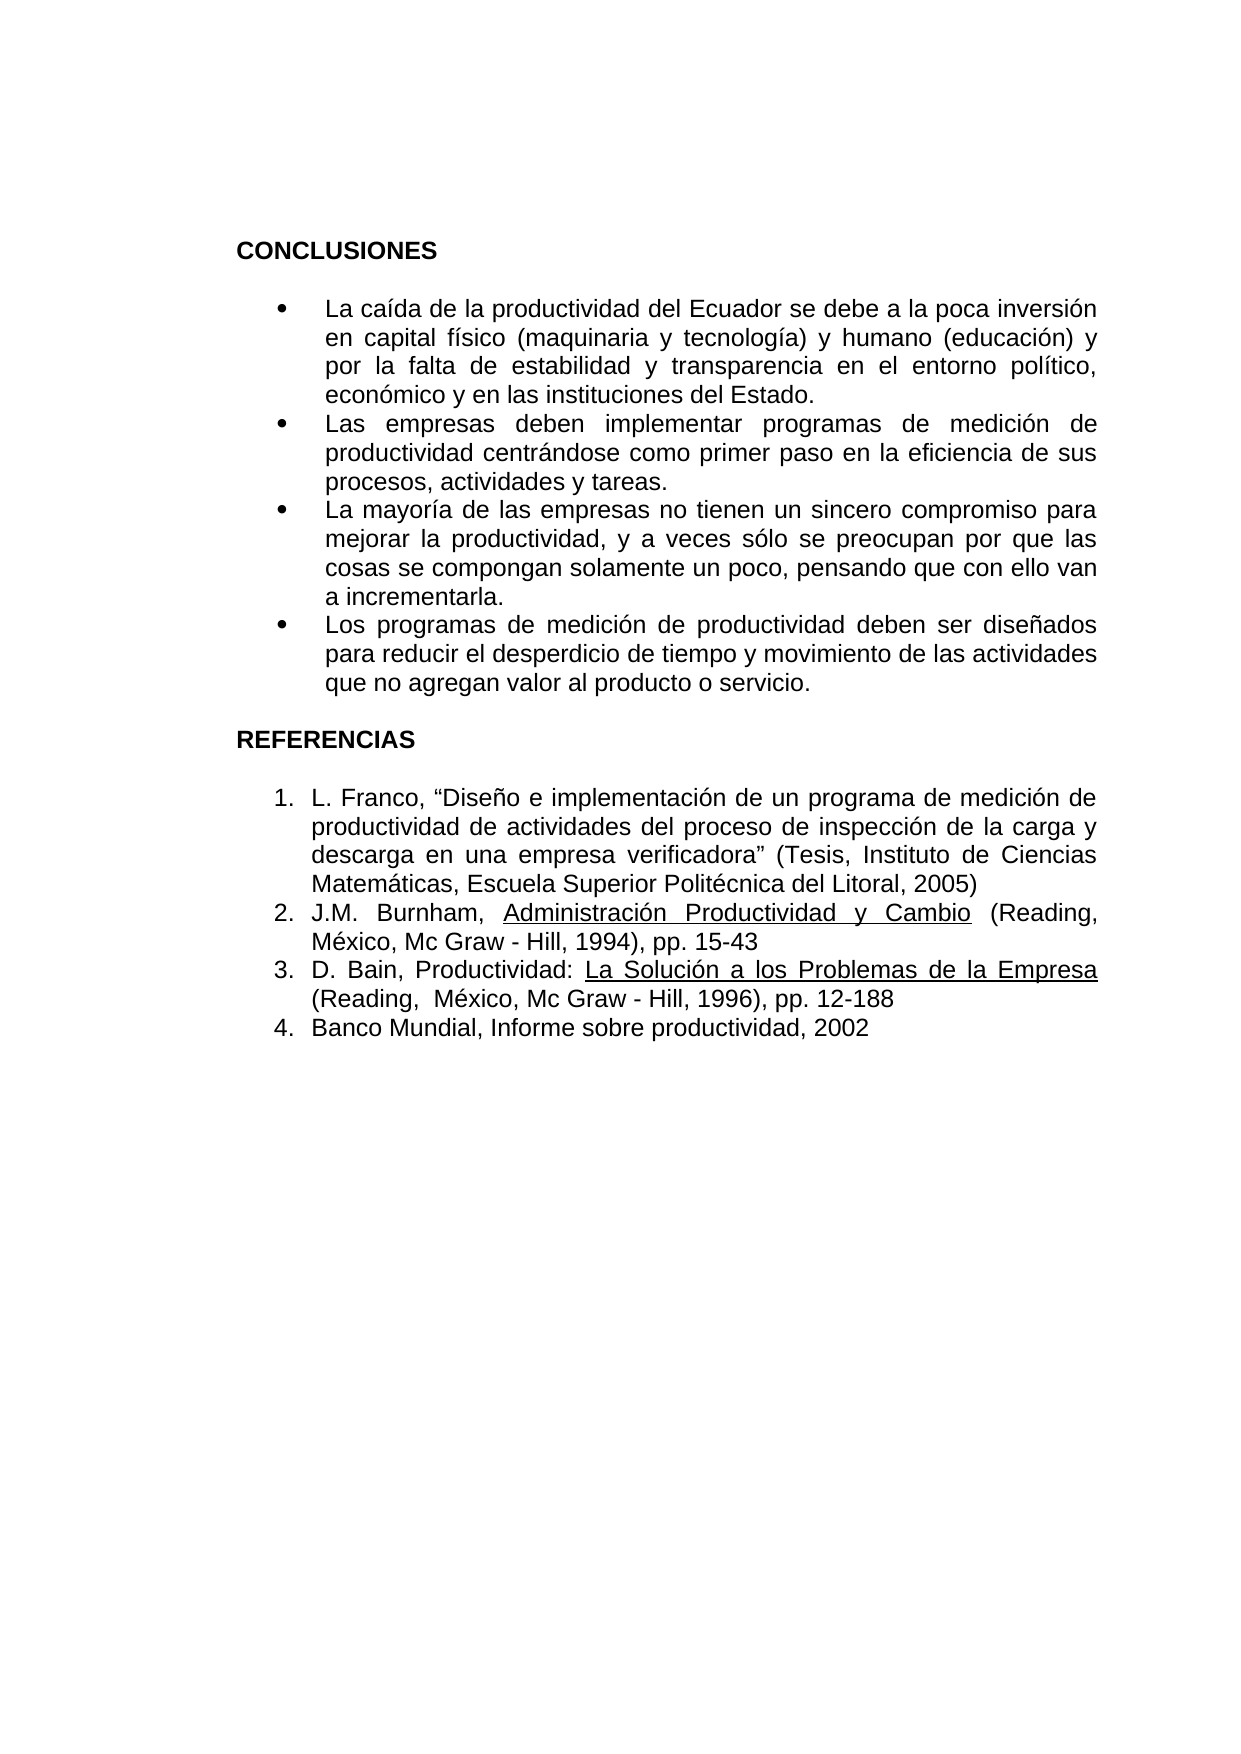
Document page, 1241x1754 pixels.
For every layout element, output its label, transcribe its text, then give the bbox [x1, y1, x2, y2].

list J.M. Burnham, Administración Productividad y Cambio (Reading, México, Mc Graw - Hill, 1994), pp. 15-43 [274, 898, 1098, 955]
list La mayoría de las empresas no tienen un sincero compromiso para mejorar la productividad, y a veces sólo se preocupan por que las cosas se compongan solamente un poco, pensando que con ello van a incrementarla. [278, 495, 1098, 610]
list Las empresas deben implementar programas de medición de productividad centrándose como primer paso en la eficiencia de sus procesos, actividades y tareas. [278, 409, 1098, 495]
subtitle REFERENCIAS [236, 725, 1098, 754]
list D. Bain, Productividad: La Solución a los Problemas de la Empresa (Reading, México, Mc Graw - Hill, 1996), pp. 12-188 [274, 955, 1098, 1013]
list Banco Mundial, Informe sobre productividad, 2002 [274, 1013, 1098, 1042]
subtitle CONCLUSIONES [236, 236, 1098, 265]
list La caída de la productividad del Ecuador se debe a la poca inversión en capital físico (maquinaria y tecnología) y humano (educación) y por la falta de estabilidad y transparencia en el entorno político, económico y en las instituciones del Estado. [278, 294, 1098, 409]
list Los programas de medición de productividad deben ser diseñados para reducir el desperdicio de tiempo y movimiento de las actividades que no agregan valor al producto o servicio. [278, 610, 1098, 697]
list L. Franco, “Diseño e implementación de un programa de medición de productividad de actividades del proceso de inspección de la carga y descarga en una empresa verificadora” (Tesis, Instituto de Ciencias Matemáticas, Escuela Superior Politécnica del Litoral, 2005) [274, 783, 1098, 898]
